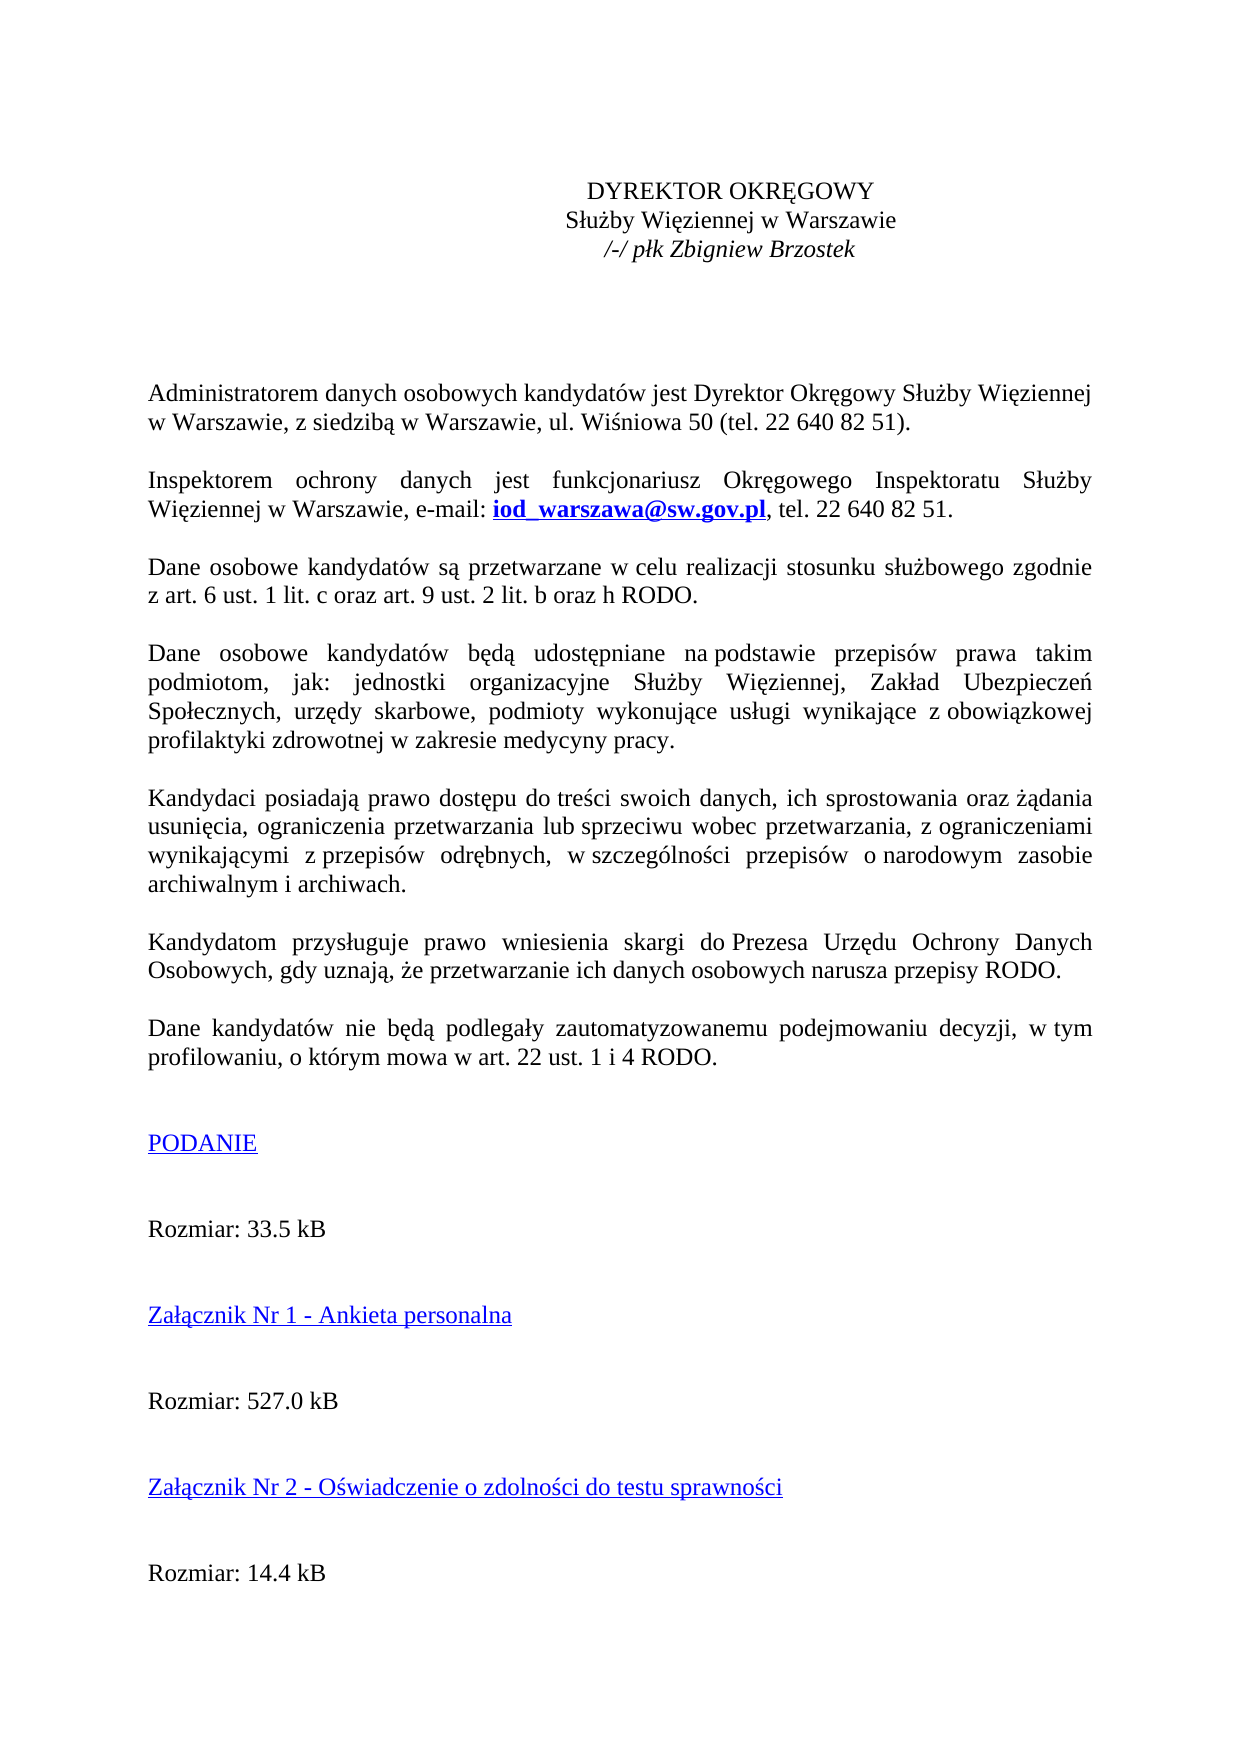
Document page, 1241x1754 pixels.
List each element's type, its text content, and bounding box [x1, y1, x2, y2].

text PODANIE [148, 1128, 1093, 1157]
text Służby Więziennej w Warszawie [369, 205, 1093, 234]
text DYREKTOR OKRĘGOWY [369, 176, 1093, 205]
text Inspektorem ochrony danych jest funkcjonariusz Okręgowego Inspektoratu Służby Więziennej w Warszawie, e-mail: iod_warszawa@sw.gov.pl, tel. 22 640 82 51. [148, 465, 1093, 523]
text Rozmiar: 14.4 kB [148, 1558, 1093, 1587]
text Kandydaci posiadają prawo dostępu do treści swoich danych, ich sprostowania oraz żądania usunięcia, ograniczenia przetwarzania lub sprzeciwu wobec przetwarzania, z ograniczeniami wynikającymi z przepisów odrębnych, w szczególności przepisów o narodowym zasobie archiwalnym i archiwach. [148, 783, 1093, 898]
text Załącznik Nr 2 - Oświadczenie o zdolności do testu sprawności [148, 1472, 1093, 1501]
text Dane kandydatów nie będą podlegały zautomatyzowanemu podejmowaniu decyzji, w tym profilowaniu, o którym mowa w art. 22 ust. 1 i 4 RODO. [148, 1013, 1093, 1071]
text Kandydatom przysługuje prawo wniesienia skargi do Prezesa Urzędu Ochrony Danych Osobowych, gdy uznają, że przetwarzanie ich danych osobowych narusza przepisy RODO. [148, 927, 1093, 984]
text Administratorem danych osobowych kandydatów jest Dyrektor Okręgowy Służby Więziennej w Warszawie, z siedzibą w Warszawie, ul. Wiśniowa 50 (tel. 22 640 82 51). [148, 378, 1093, 436]
text Rozmiar: 33.5 kB [148, 1214, 1093, 1243]
text Dane osobowe kandydatów są przetwarzane w celu realizacji stosunku służbowego zgodnie z art. 6 ust. 1 lit. c oraz art. 9 ust. 2 lit. b oraz h RODO. [148, 552, 1093, 609]
text Rozmiar: 527.0 kB [148, 1386, 1093, 1415]
text Załącznik Nr 1 - Ankieta personalna [148, 1300, 1093, 1329]
text Dane osobowe kandydatów będą udostępniane na podstawie przepisów prawa takim podmiotom, jak: jednostki organizacyjne Służby Więziennej, Zakład Ubezpieczeń Społecznych, urzędy skarbowe, podmioty wykonujące usługi wynikające z obowiązkowej profilaktyki zdrowotnej w zakresie medycyny pracy. [148, 638, 1093, 753]
text /-/ płk Zbigniew Brzostek [369, 234, 1093, 263]
